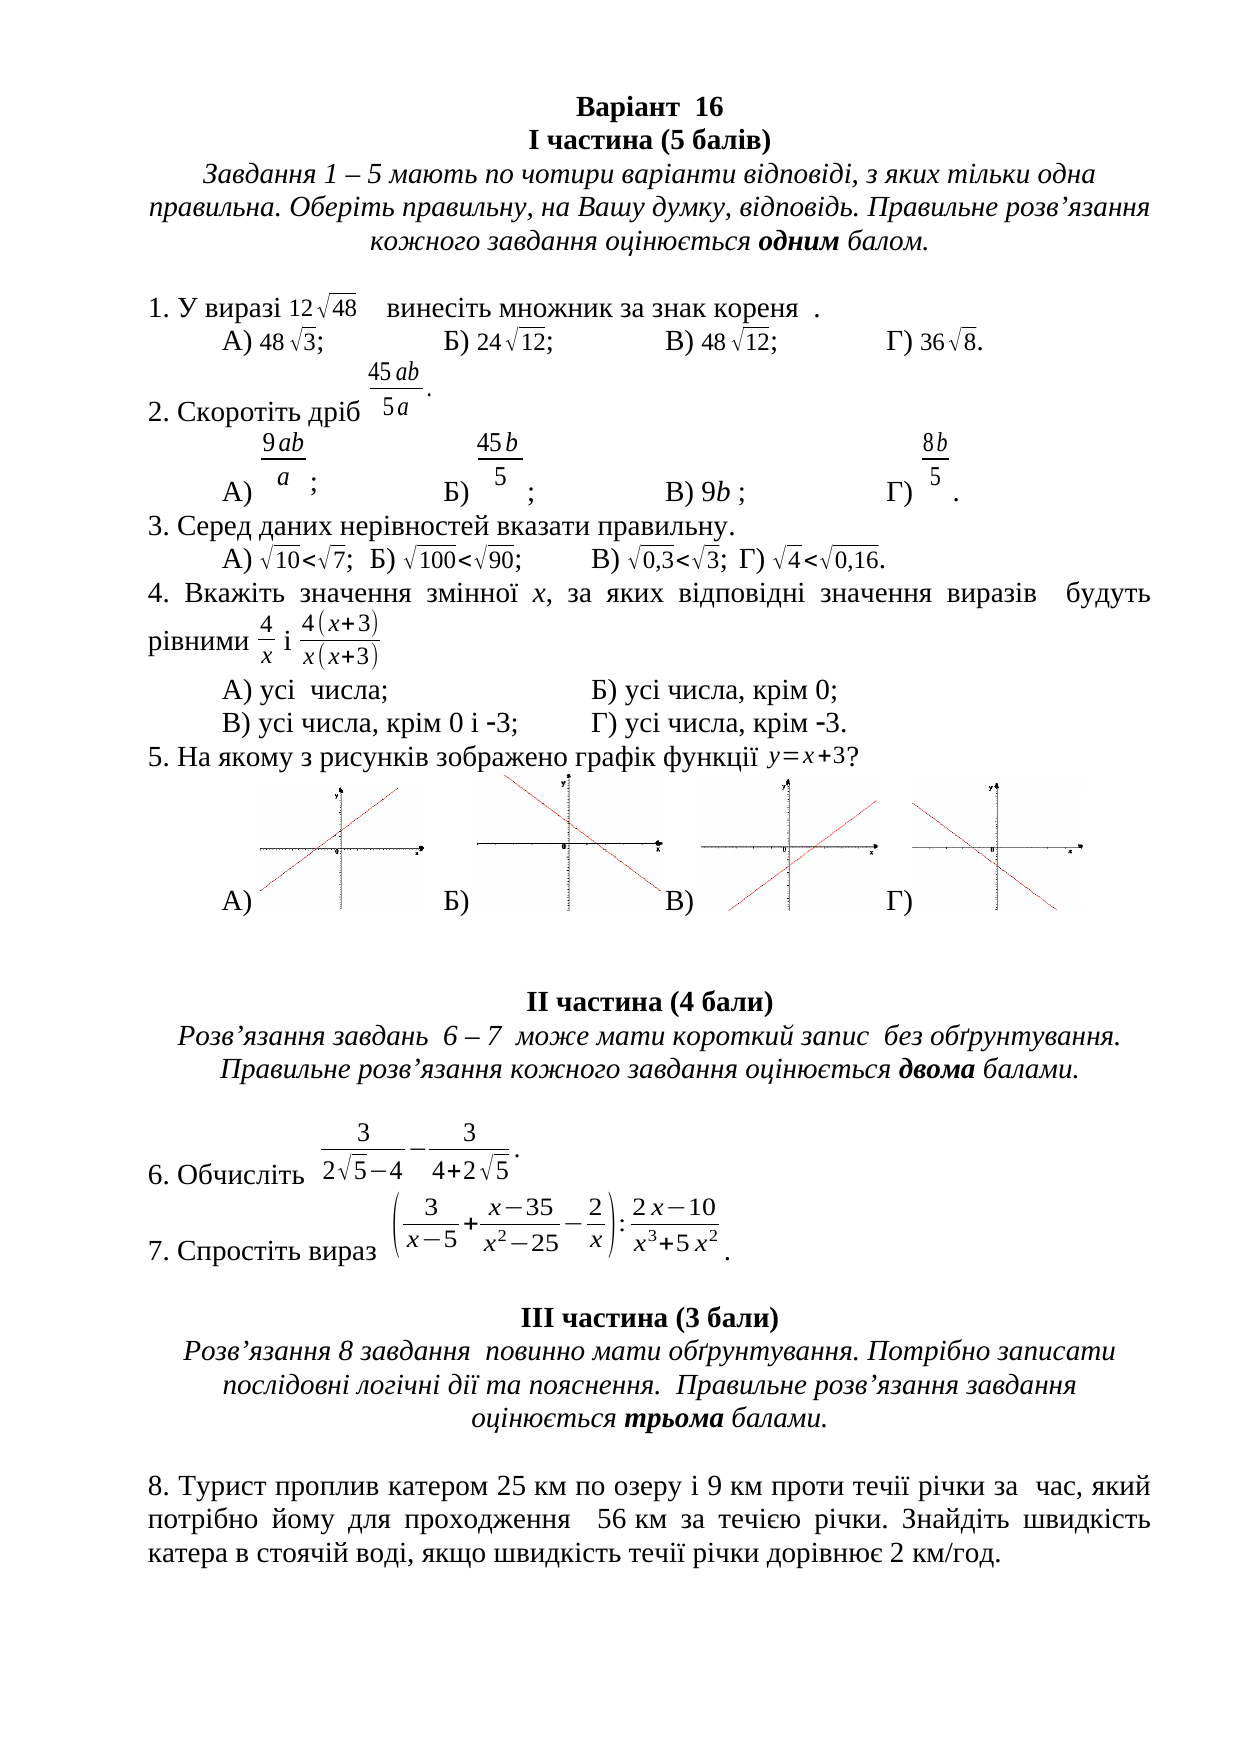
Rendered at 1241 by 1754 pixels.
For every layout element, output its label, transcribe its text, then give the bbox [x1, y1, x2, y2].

text 8. Турист проплив катером 25 км по озеру і 9 км проти течії річки за час, який потрібно йому для проходження 56 км за течією річки. Знайдіть швидкість катера в стоячій воді, якщо швидкість течії річки дорівнює 2 км/год. [148, 1468, 1152, 1568]
text Розв’язання 8 завдання повинно мати обґрунтування. Потрібно записати послідовні логічні дії та пояснення. Правильне розв’язання завдання оцінюється трьома балами. [148, 1333, 1152, 1434]
text А) ; Б) ; В) ; Г) . [148, 323, 1152, 357]
text ІІІ частина (3 бали) [148, 1300, 1152, 1333]
text 4. Вкажіть значення змінної х, за яких відповідні значення виразів будуть рівними і [148, 575, 1152, 672]
text А) ; Б) ; В) 9b ; Г) . [148, 427, 1152, 508]
text ІІ частина (4 бали) [148, 984, 1152, 1018]
picture [701, 779, 878, 911]
text 1. У виразі винесіть множник за знак кореня . [148, 290, 1152, 323]
text 7. Спростіть вираз . [148, 1191, 1152, 1266]
text В) усі числа, крім 0 і 3; Г) усі числа, крім 3. [148, 706, 1152, 739]
text 6. Обчисліть [148, 1118, 1152, 1191]
text А) усі числа; Б) усі числа, крім 0; [148, 672, 1152, 706]
picture [912, 781, 1083, 911]
text 5. На якому з рисунків зображено графік функції ? [148, 739, 1152, 773]
text Завдання 1 – 5 мають по чотири варіанти відповіді, з яких тільки одна правильна. Оберіть правильну, на Вашу думку, відповідь. Правильне розв’язання кожного завдання оцінюється одним балом. [148, 156, 1152, 256]
text 3. Серед даних нерівностей вказати правильну. [148, 508, 1152, 541]
text Варіант 16 [148, 89, 1152, 122]
text І частина (5 балів) [148, 122, 1152, 156]
text 2. Скоротіть дріб [148, 357, 1152, 427]
picture [476, 772, 663, 911]
picture [259, 785, 425, 911]
text Розв’язання завдань 6 – 7 може мати короткий запис без обґрунтування. Правильне розв’язання кожного завдання оцінюється двома балами. [148, 1018, 1152, 1085]
text А) ; Б) ; В) ; Г) . [148, 541, 1152, 575]
